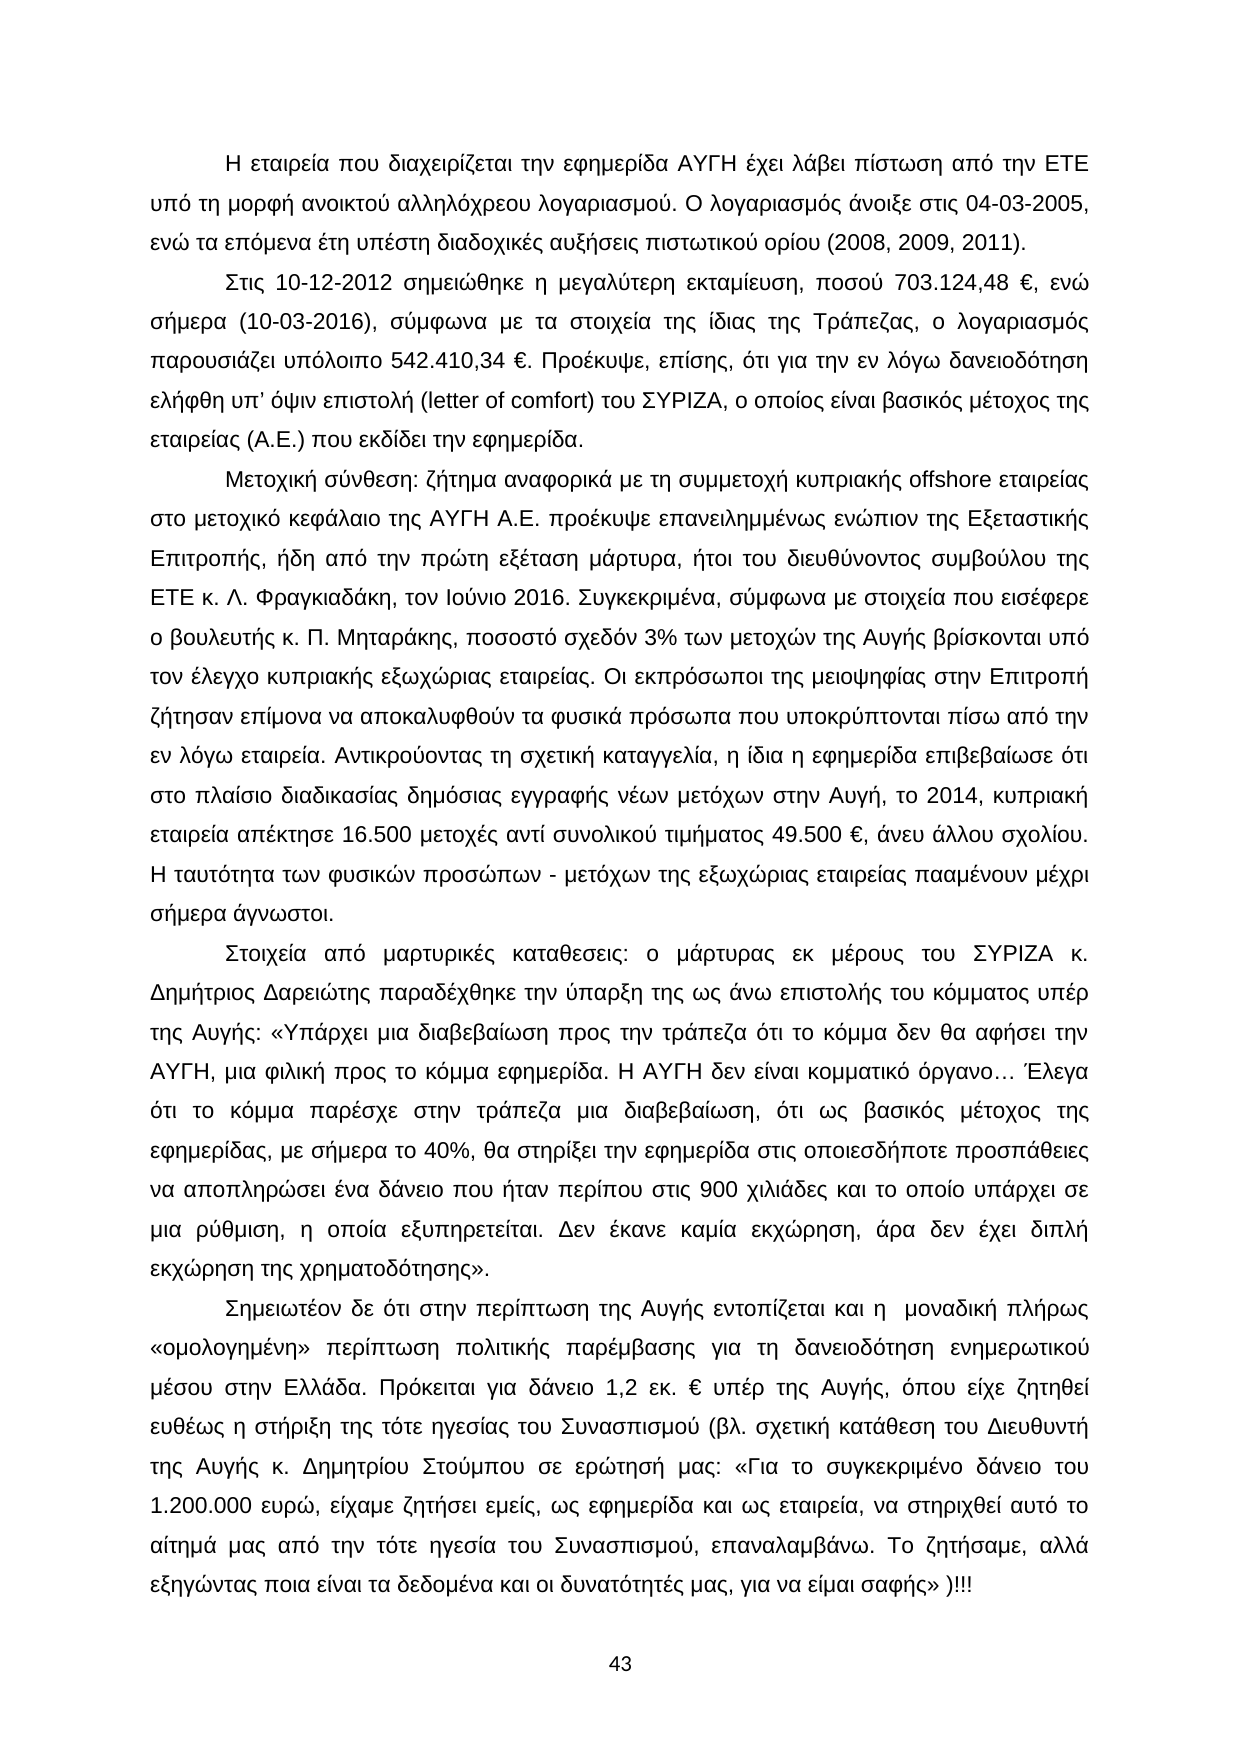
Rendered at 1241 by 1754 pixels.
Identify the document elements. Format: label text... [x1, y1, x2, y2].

text Μετοχική σύνθεση: ζήτημα αναφορικά με τη συμμετοχή κυπριακής offshore εταιρείας στο μετοχικό κεφάλαιο της ΑΥΓΗ Α.Ε. προέκυψε επανειλημμένως ενώπιον της Εξεταστικής Επιτροπής, ήδη από την πρώτη εξέταση μάρτυρα, ήτοι του διευθύνοντος συμβούλου της ΕΤΕ κ. Λ. Φραγκιαδάκη, τον Ιούνιο 2016. Συγκεκριμένα, σύμφωνα με στοιχεία που εισέφερε ο βουλευτής κ. Π. Μηταράκης, ποσοστό σχεδόν 3% των μετοχών της Αυγής βρίσκονται υπό τον έλεγχο κυπριακής εξωχώριας εταιρείας. Οι εκπρόσωποι της μειοψηφίας στην Επιτροπή ζήτησαν επίμονα να αποκαλυφθούν τα φυσικά πρόσωπα που υποκρύπτονται πίσω από την εν λόγω εταιρεία. Αντικρούοντας τη σχετική καταγγελία, η ίδια η εφημερίδα επιβεβαίωσε ότι στο πλαίσιο διαδικασίας δημόσιας εγγραφής νέων μετόχων στην Αυγή, το 2014, κυπριακή εταιρεία απέκτησε 16.500 μετοχές αντί συνολικού τιμήματος 49.500 €, άνευ άλλου σχολίου. Η ταυτότητα των φυσικών προσώπων - μετόχων της εξωχώριας εταιρείας πααμένουν μέχρι σήμερα άγνωστοι. [150, 466, 1090, 926]
text Στοιχεία από μαρτυρικές καταθεσεις: ο μάρτυρας εκ μέρους του ΣΥΡΙΖΑ κ. Δημήτριος Δαρειώτης παραδέχθηκε την ύπαρξη της ως άνω επιστολής του κόμματος υπέρ της Αυγής: «Υπάρχει μια διαβεβαίωση προς την τράπεζα ότι το κόμμα δεν θα αφήσει την ΑΥΓΗ, μια φιλική προς το κόμμα εφημερίδα. Η ΑΥΓΗ δεν είναι κομματικό όργανο… Έλεγα ότι το κόμμα παρέσχε στην τράπεζα μια διαβεβαίωση, ότι ως βασικός μέτοχος της εφημερίδας, με σήμερα το 40%, θα στηρίξει την εφημερίδα στις οποιεσδήποτε προσπάθειες να αποπληρώσει ένα δάνειο που ήταν περίπου στις 900 χιλιάδες και το οποίο υπάρχει σε μια ρύθμιση, η οποία εξυπηρετείται. Δεν έκανε καμία εκχώρηση, άρα δεν έχει διπλή εκχώρηση της χρηματοδότησης». [150, 939, 1090, 1282]
text Σημειωτέον δε ότι στην περίπτωση της Αυγής εντοπίζεται και η μοναδική πλήρως «ομολογημένη» περίπτωση πολιτικής παρέμβασης για τη δανειοδότηση ενημερωτικού μέσου στην Ελλάδα. Πρόκειται για δάνειο 1,2 εκ. € υπέρ της Αυγής, όπου είχε ζητηθεί ευθέως η στήριξη της τότε ηγεσίας του Συνασπισμού (βλ. σχετική κατάθεση του Διευθυντή της Αυγής κ. Δημητρίου Στούμπου σε ερώτησή μας: «Για το συγκεκριμένο δάνειο του 1.200.000 ευρώ, είχαμε ζητήσει εμείς, ως εφημερίδα και ως εταιρεία, να στηριχθεί αυτό το αίτημά μας από την τότε ηγεσία του Συνασπισμού, επαναλαμβάνω. Το ζητήσαμε, αλλά εξηγώντας ποια είναι τα δεδομένα και οι δυνατότητές μας, για να είμαι σαφής» )!!! [150, 1295, 1090, 1598]
text Στις 10-12-2012 σημειώθηκε η μεγαλύτερη εκταμίευση, ποσού 703.124,48 €, ενώ σήμερα (10-03-2016), σύμφωνα με τα στοιχεία της ίδιας της Τράπεζας, ο λογαριασμός παρουσιάζει υπόλοιπο 542.410,34 €. Προέκυψε, επίσης, ότι για την εν λόγω δανειοδότηση ελήφθη υπ’ όψιν επιστολή (letter of comfort) του ΣΥΡΙΖΑ, ο οποίος είναι βασικός μέτοχος της εταιρείας (Α.Ε.) που εκδίδει την εφημερίδα. [150, 268, 1090, 453]
text Η εταιρεία που διαχειρίζεται την εφημερίδα ΑΥΓΗ έχει λάβει πίστωση από την ΕΤΕ υπό τη μορφή ανοικτού αλληλόχρεου λογαριασμού. Ο λογαριασμός άνοιξε στις 04-03-2005, ενώ τα επόμενα έτη υπέστη διαδοχικές αυξήσεις πιστωτικού ορίου (2008, 2009, 2011). [150, 150, 1090, 255]
